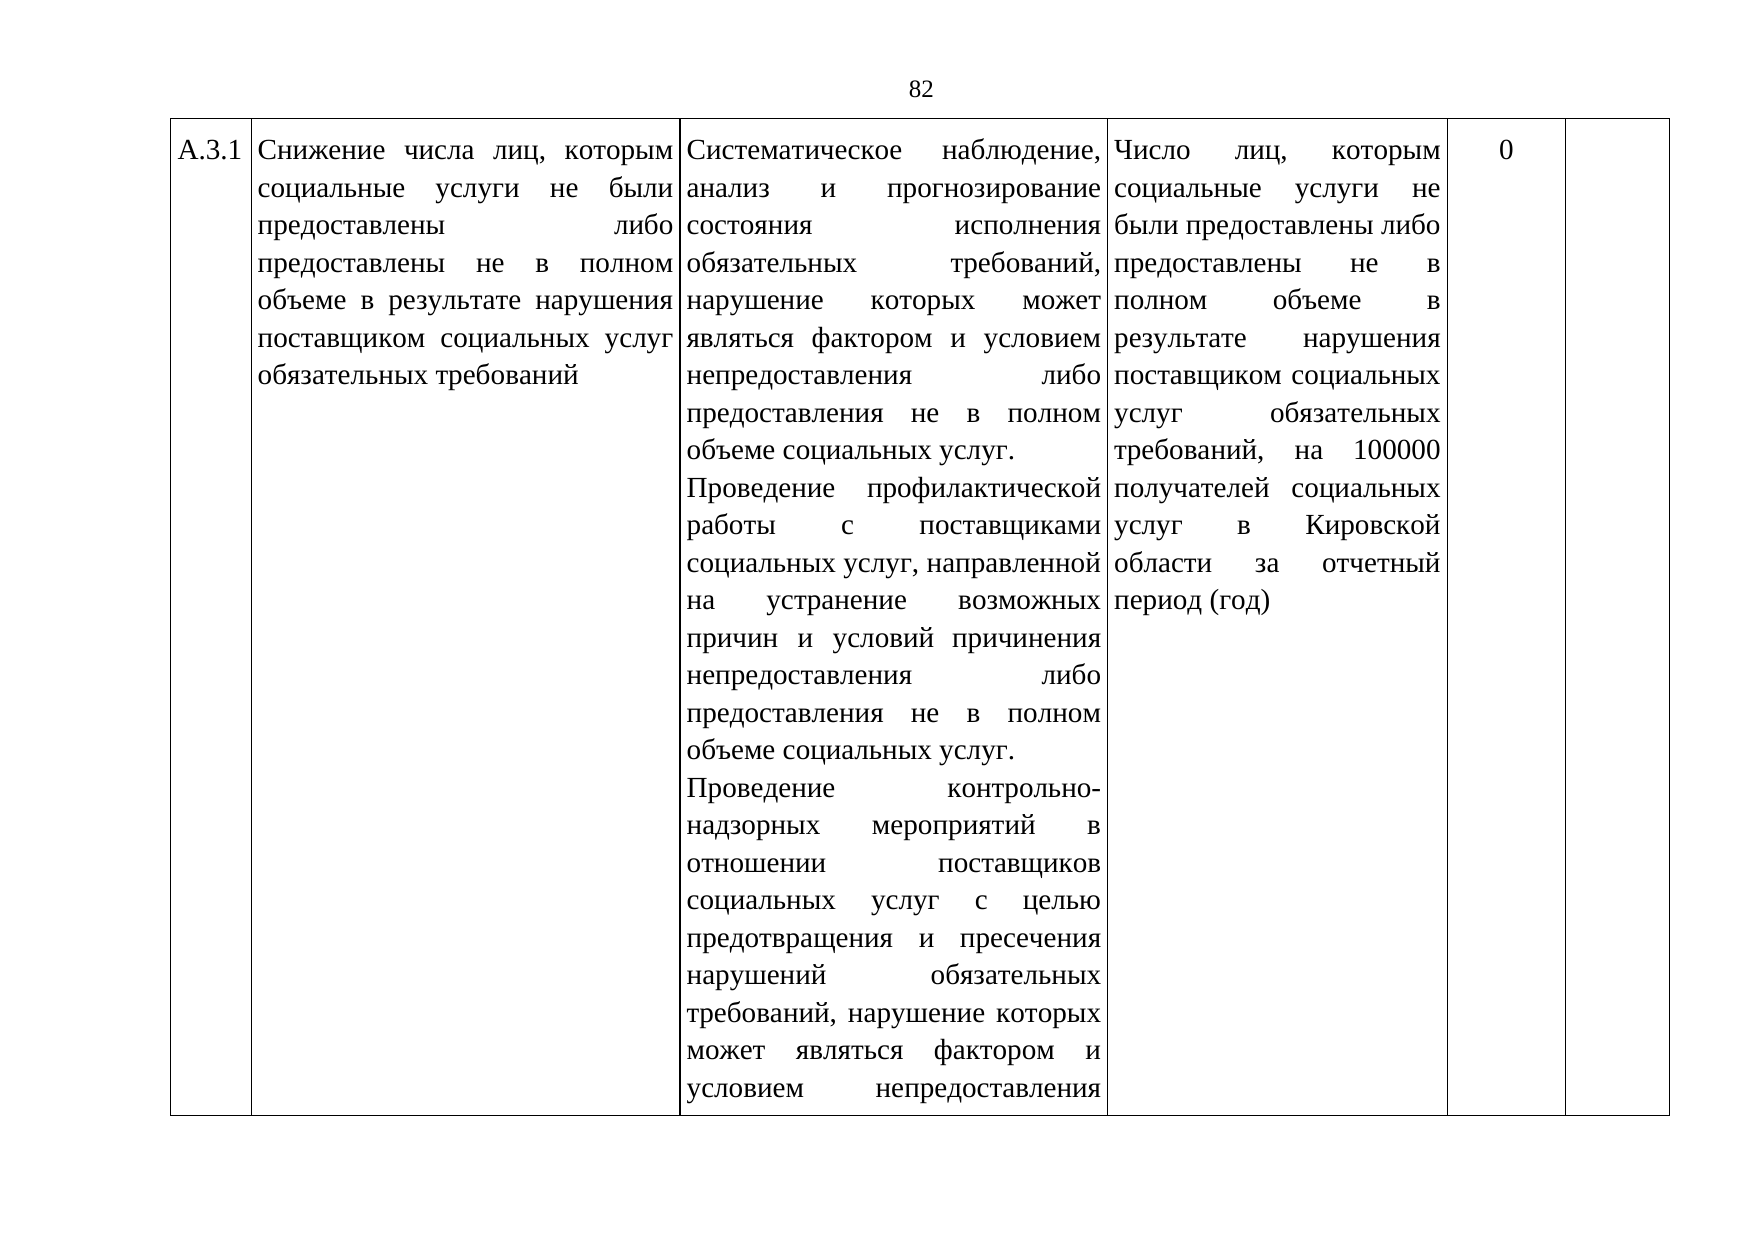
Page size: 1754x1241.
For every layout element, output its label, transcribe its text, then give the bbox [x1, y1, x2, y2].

table_cell А.3.1 [171, 119, 251, 1115]
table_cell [252, 119, 679, 1115]
table_cell 0 [1448, 119, 1565, 1115]
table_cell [1108, 119, 1447, 1115]
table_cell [681, 119, 1107, 1115]
table_cell [1566, 119, 1669, 1115]
